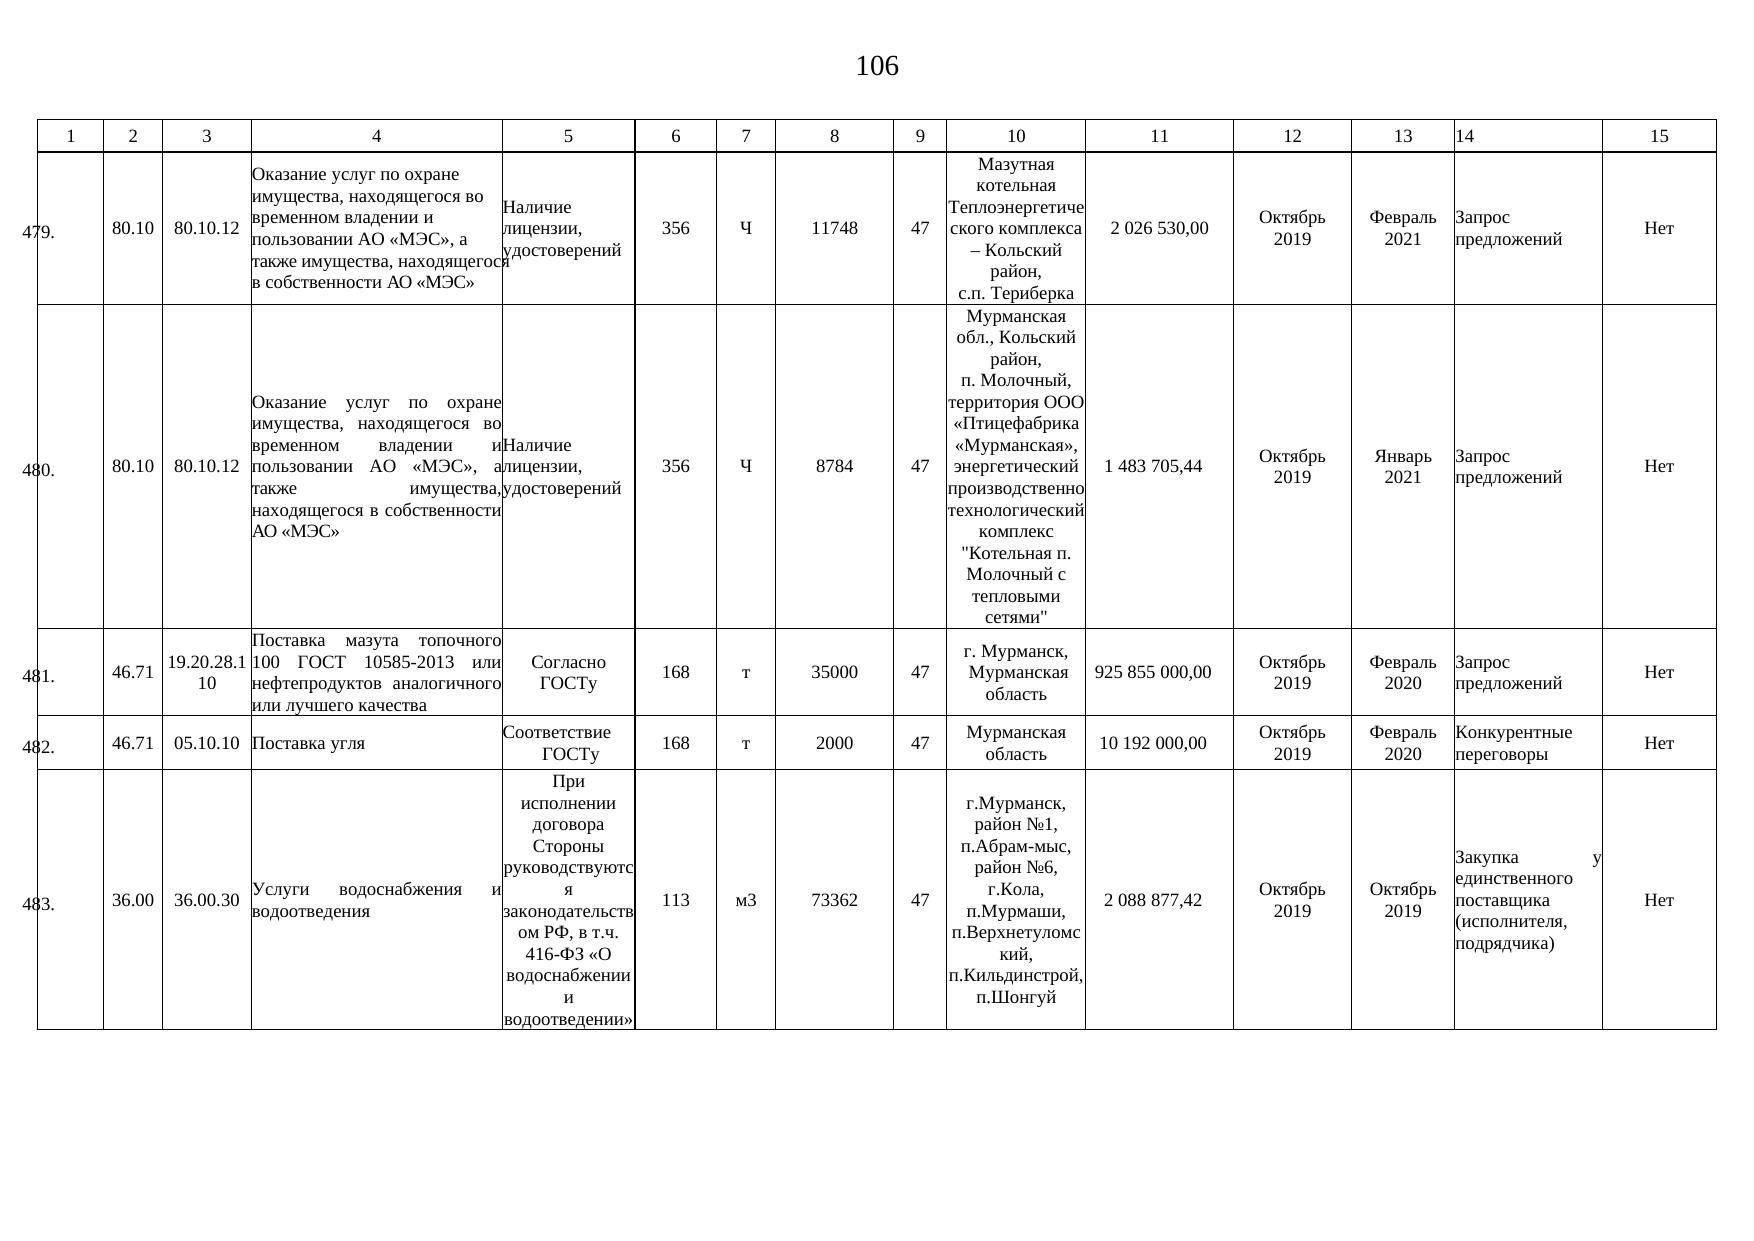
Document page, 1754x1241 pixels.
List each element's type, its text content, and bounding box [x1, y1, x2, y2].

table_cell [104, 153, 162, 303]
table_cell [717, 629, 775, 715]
table_header 7 [717, 120, 775, 151]
table_header 6 [636, 120, 716, 151]
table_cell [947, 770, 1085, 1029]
table_header 9 [894, 120, 946, 151]
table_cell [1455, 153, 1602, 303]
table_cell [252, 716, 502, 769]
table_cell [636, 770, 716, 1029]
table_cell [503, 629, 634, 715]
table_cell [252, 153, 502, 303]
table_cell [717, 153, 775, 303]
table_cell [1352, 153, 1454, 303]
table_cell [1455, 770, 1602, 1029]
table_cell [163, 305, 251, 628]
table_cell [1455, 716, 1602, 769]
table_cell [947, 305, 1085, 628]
table_header 8 [776, 120, 893, 151]
table_header 15 [1603, 120, 1716, 151]
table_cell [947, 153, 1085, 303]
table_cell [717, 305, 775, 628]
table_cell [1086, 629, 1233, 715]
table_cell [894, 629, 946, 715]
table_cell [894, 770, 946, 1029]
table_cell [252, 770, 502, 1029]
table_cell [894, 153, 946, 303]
table_header 14 [1455, 120, 1602, 151]
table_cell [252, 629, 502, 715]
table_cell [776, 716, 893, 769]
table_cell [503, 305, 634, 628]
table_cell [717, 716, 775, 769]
table_header 10 [947, 120, 1085, 151]
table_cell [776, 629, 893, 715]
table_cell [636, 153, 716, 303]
table_header 13 [1352, 120, 1454, 151]
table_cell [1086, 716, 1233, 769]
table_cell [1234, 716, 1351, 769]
table_header 5 [503, 120, 634, 151]
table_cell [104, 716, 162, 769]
table_header 1 [38, 120, 103, 151]
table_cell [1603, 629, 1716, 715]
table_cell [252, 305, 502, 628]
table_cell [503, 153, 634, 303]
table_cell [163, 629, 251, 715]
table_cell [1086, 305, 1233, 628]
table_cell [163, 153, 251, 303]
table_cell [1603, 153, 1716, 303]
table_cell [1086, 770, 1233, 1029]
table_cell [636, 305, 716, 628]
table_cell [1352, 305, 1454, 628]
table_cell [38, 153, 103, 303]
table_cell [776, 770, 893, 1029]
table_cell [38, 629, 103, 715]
table_header 11 [1086, 120, 1233, 151]
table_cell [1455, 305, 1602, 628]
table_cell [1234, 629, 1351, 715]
table_header 2 [104, 120, 162, 151]
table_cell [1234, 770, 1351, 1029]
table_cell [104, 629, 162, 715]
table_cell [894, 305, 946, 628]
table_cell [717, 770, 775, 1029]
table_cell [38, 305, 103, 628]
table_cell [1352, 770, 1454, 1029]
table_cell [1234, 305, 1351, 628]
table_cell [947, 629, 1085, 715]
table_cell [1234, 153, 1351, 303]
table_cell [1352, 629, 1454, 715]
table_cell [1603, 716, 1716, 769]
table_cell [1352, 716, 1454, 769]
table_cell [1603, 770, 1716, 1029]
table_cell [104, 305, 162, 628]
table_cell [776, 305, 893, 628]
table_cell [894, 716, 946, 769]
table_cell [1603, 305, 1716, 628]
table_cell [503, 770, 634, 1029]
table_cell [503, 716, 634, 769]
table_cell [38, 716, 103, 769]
table_header 3 [163, 120, 251, 151]
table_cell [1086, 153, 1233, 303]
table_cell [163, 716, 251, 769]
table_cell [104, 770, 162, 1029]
table_header 4 [252, 120, 502, 151]
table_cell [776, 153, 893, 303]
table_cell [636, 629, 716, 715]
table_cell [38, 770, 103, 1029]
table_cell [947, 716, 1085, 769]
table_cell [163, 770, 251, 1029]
table_header 12 [1234, 120, 1351, 151]
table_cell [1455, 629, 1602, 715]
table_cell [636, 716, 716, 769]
